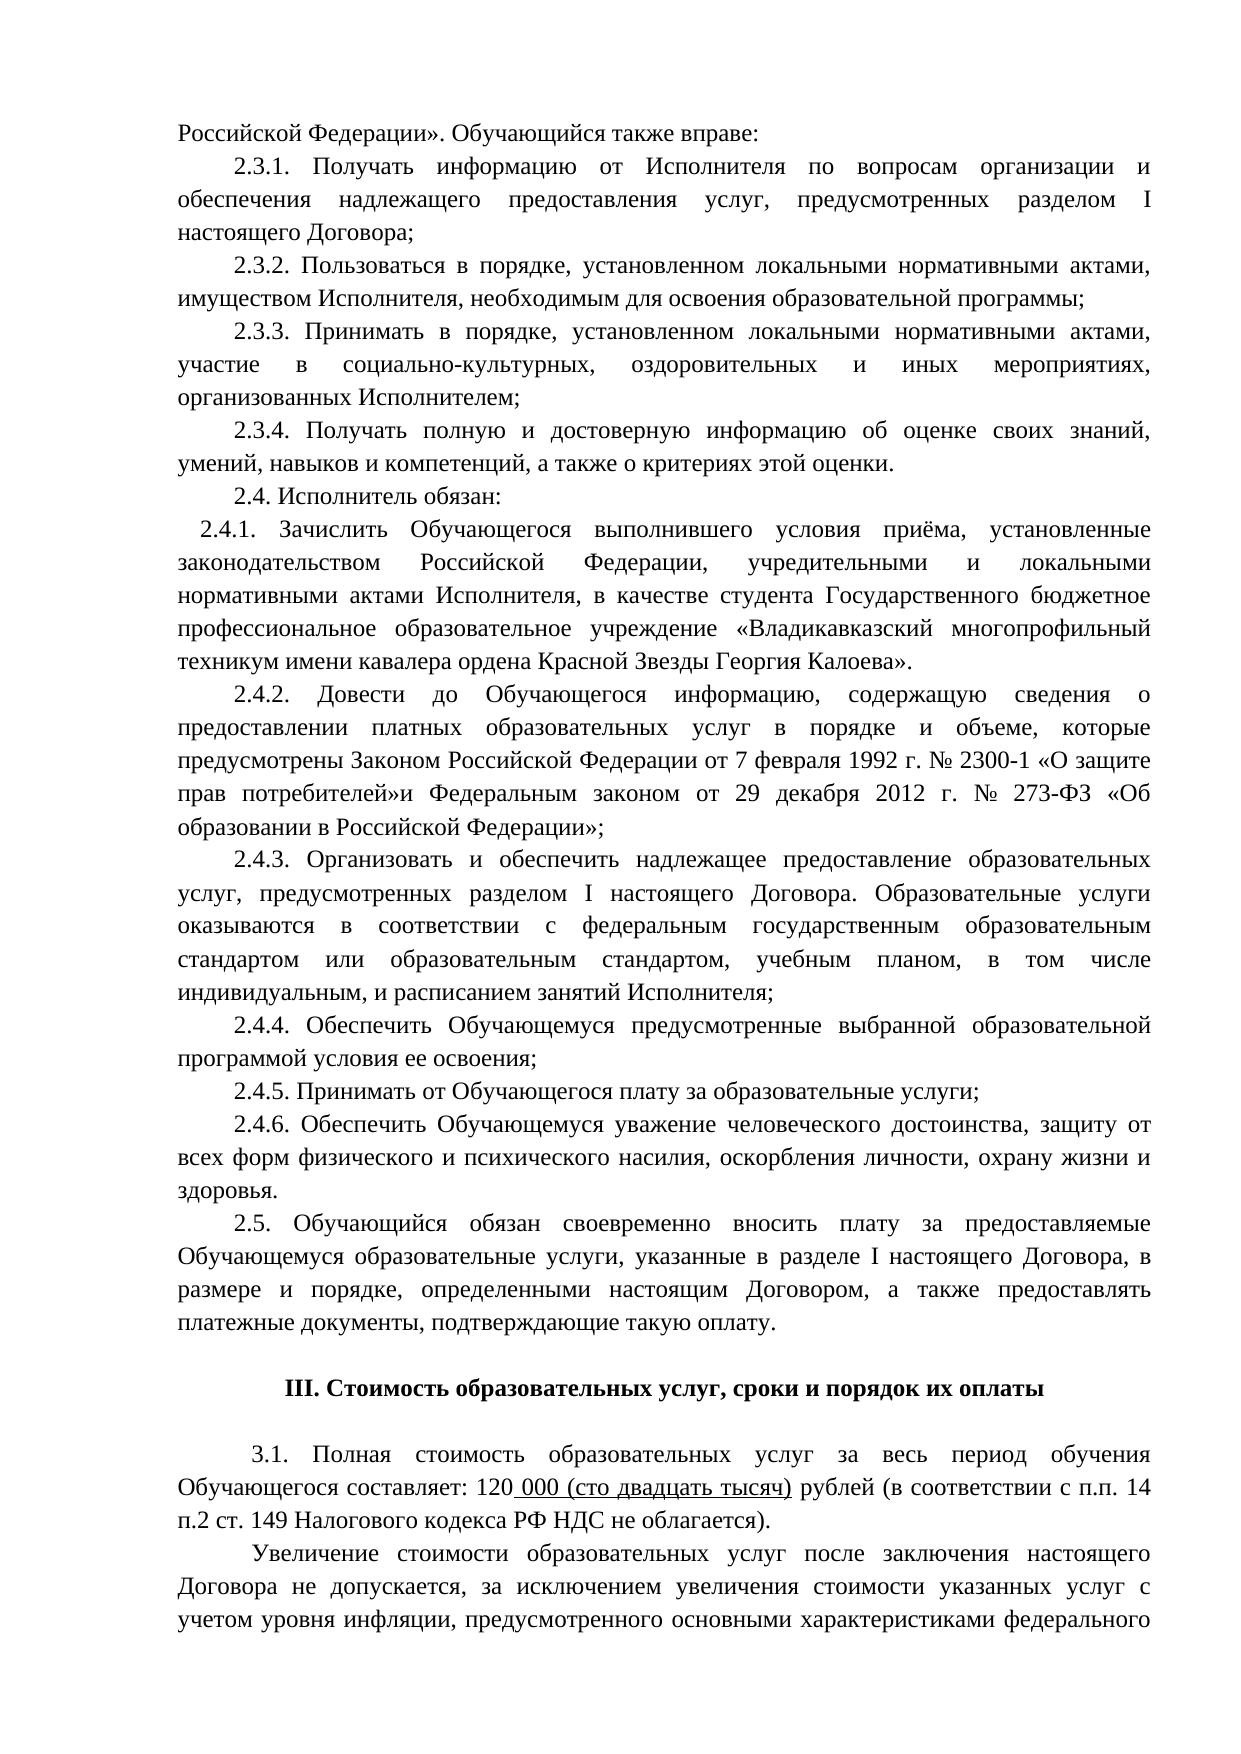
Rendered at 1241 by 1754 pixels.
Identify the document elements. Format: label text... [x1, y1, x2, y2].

text 2.4.3. Организовать и обеспечить надлежащее предоставление образовательных услуг, предусмотренных разделом I настоящего Договора. Образовательные услуги оказываются в соответствии с федеральным государственным образовательным стандартом или образовательным стандартом, учебным планом, в том числе индивидуальным, и расписанием занятий Исполнителя; [177, 844, 1152, 1005]
text 2.4.1. Зачислить Обучающегося выполнившего условия приёма, установленные законодательством Российской Федерации, учредительными и локальными нормативными актами Исполнителя, в качестве студента Государственного бюджетное профессиональное образовательное учреждение «Владикавказский многопрофильный техникум имени кавалера ордена Красной Звезды Георгия Калоева». [177, 514, 1152, 675]
text 2.4.2. Довести до Обучающегося информацию, содержащую сведения о предоставлении платных образовательных услуг в порядке и объеме, которые предусмотрены Законом Российской Федерации от 7 февраля 1992 г. № 2300-1 «О защите прав потребителей»и Федеральным законом от 29 декабря 2012 г. № 273-ФЗ «Об образовании в Российской Федерации»; [177, 679, 1152, 840]
text 2.3.4. Получать полную и достоверную информацию об оценке своих знаний, умений, навыков и компетенций, а также о критериях этой оценки. [177, 415, 1152, 477]
text 2.4.6. Обеспечить Обучающемуся уважение человеческого достоинства, защиту от всех форм физического и психического насилия, оскорбления личности, охрану жизни и здоровья. [177, 1109, 1152, 1203]
text 2.3.2. Пользоваться в порядке, установленном локальными нормативными актами, имуществом Исполнителя, необходимым для освоения образовательной программы; [177, 250, 1152, 312]
text 2.4.4. Обеспечить Обучающемуся предусмотренные выбранной образовательной программой условия ее освоения; [177, 1010, 1152, 1071]
text III. Стоимость образовательных услуг, сроки и порядок их оплаты [177, 1373, 1152, 1402]
text 2.4.5. Принимать от Обучающегося плату за образовательные услуги; [177, 1076, 1152, 1104]
text 2.3.1. Получать информацию от Исполнителя по вопросам организации и обеспечения надлежащего предоставления услуг, предусмотренных разделом I настоящего Договора; [177, 151, 1152, 246]
text 2.4. Исполнитель обязан: [177, 481, 1152, 510]
text 2.3.3. Принимать в порядке, установленном локальными нормативными актами, участие в социально-культурных, оздоровительных и иных мероприятиях, организованных Исполнителем; [177, 316, 1152, 411]
text 3.1. Полная стоимость образовательных услуг за весь период обучения Обучающегося составляет: 120 000 (сто двадцать тысяч) рублей (в соответствии с п.п. 14 п.2 ст. 149 Налогового кодекса РФ НДС не облагается). [177, 1439, 1152, 1534]
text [177, 118, 1152, 147]
text 2.5. Обучающийся обязан своевременно вносить плату за предоставляемые Обучающемуся образовательные услуги, указанные в разделе I настоящего Договора, в размере и порядке, определенными настоящим Договором, а также предоставлять платежные документы, подтверждающие такую оплату. [177, 1208, 1152, 1336]
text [177, 1538, 1152, 1633]
